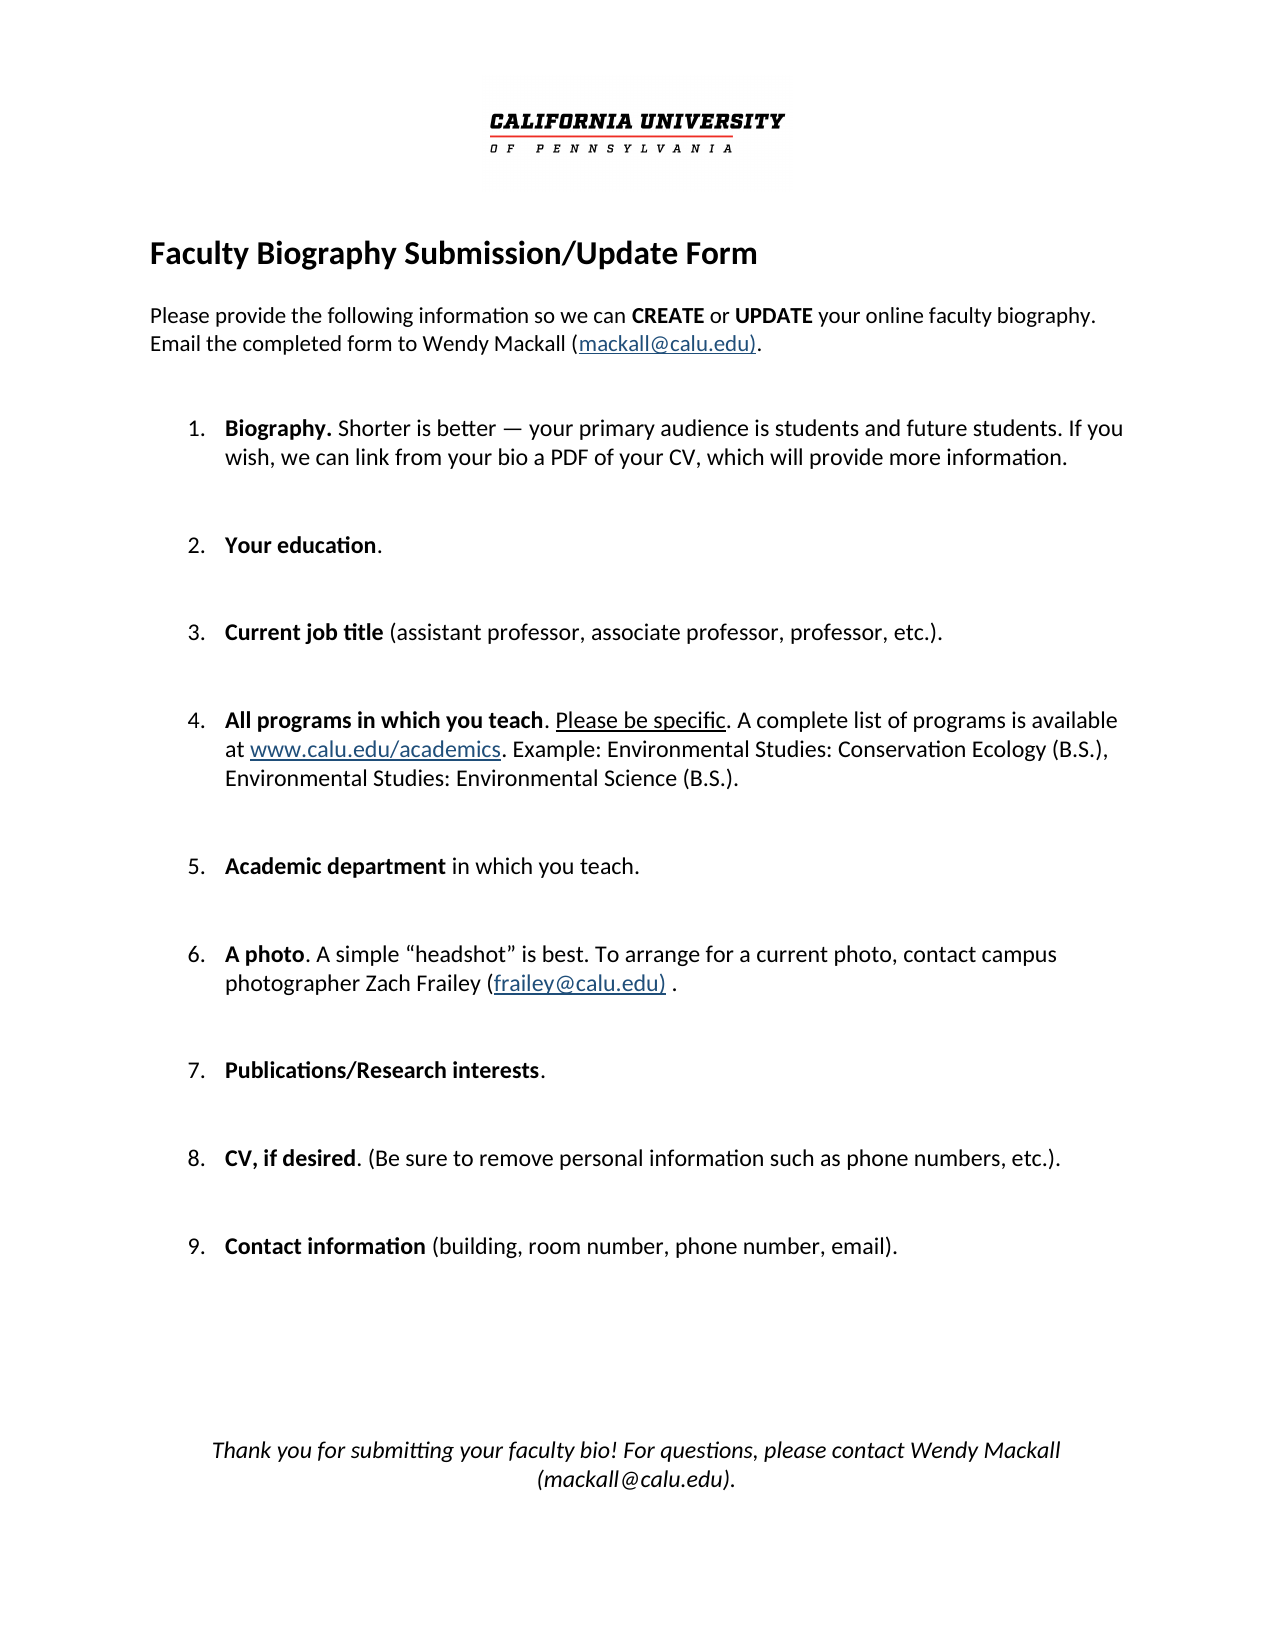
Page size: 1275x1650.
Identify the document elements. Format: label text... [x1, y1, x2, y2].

list CV, if desired. (Be sure to remove personal information such as phone numbers, etc.). [187, 1143, 1125, 1172]
list Publications/Research interests. [187, 1056, 1125, 1085]
list Contact information (building, room number, phone number, email). [187, 1231, 1125, 1260]
list Current job title (assistant professor, associate professor, professor, etc.). [187, 617, 1125, 647]
list All programs in which you teach. Please be specific. A complete list of programs is available at www.calu.edu/academics. Example: Environmental Studies: Conservation Ecology (B.S.), Environmental Studies: Environmental Science (B.S.). [187, 705, 1125, 793]
picture [482, 75, 793, 192]
text Please provide the following information so we can CREATE or UPDATE your online faculty biography. Email the completed form to Wendy Mackall (mackall@calu.edu). [150, 301, 1125, 357]
text Faculty Biography Submission/Update Form [150, 232, 1125, 273]
list A photo. A simple “headshot” is best. To arrange for a current photo, contact campus photographer Zach Frailey (frailey@calu.edu) . [187, 939, 1125, 997]
list Academic department in which you teach. [187, 851, 1125, 880]
list Your education. [187, 530, 1125, 559]
text Thank you for submitting your faculty bio! For questions, please contact Wendy Mackall (mackall@calu.edu). [150, 1435, 1125, 1494]
list Biography. Shorter is better — your primary audience is students and future students. If you wish, we can link from your bio a PDF of your CV, which will provide more information. [187, 413, 1125, 471]
